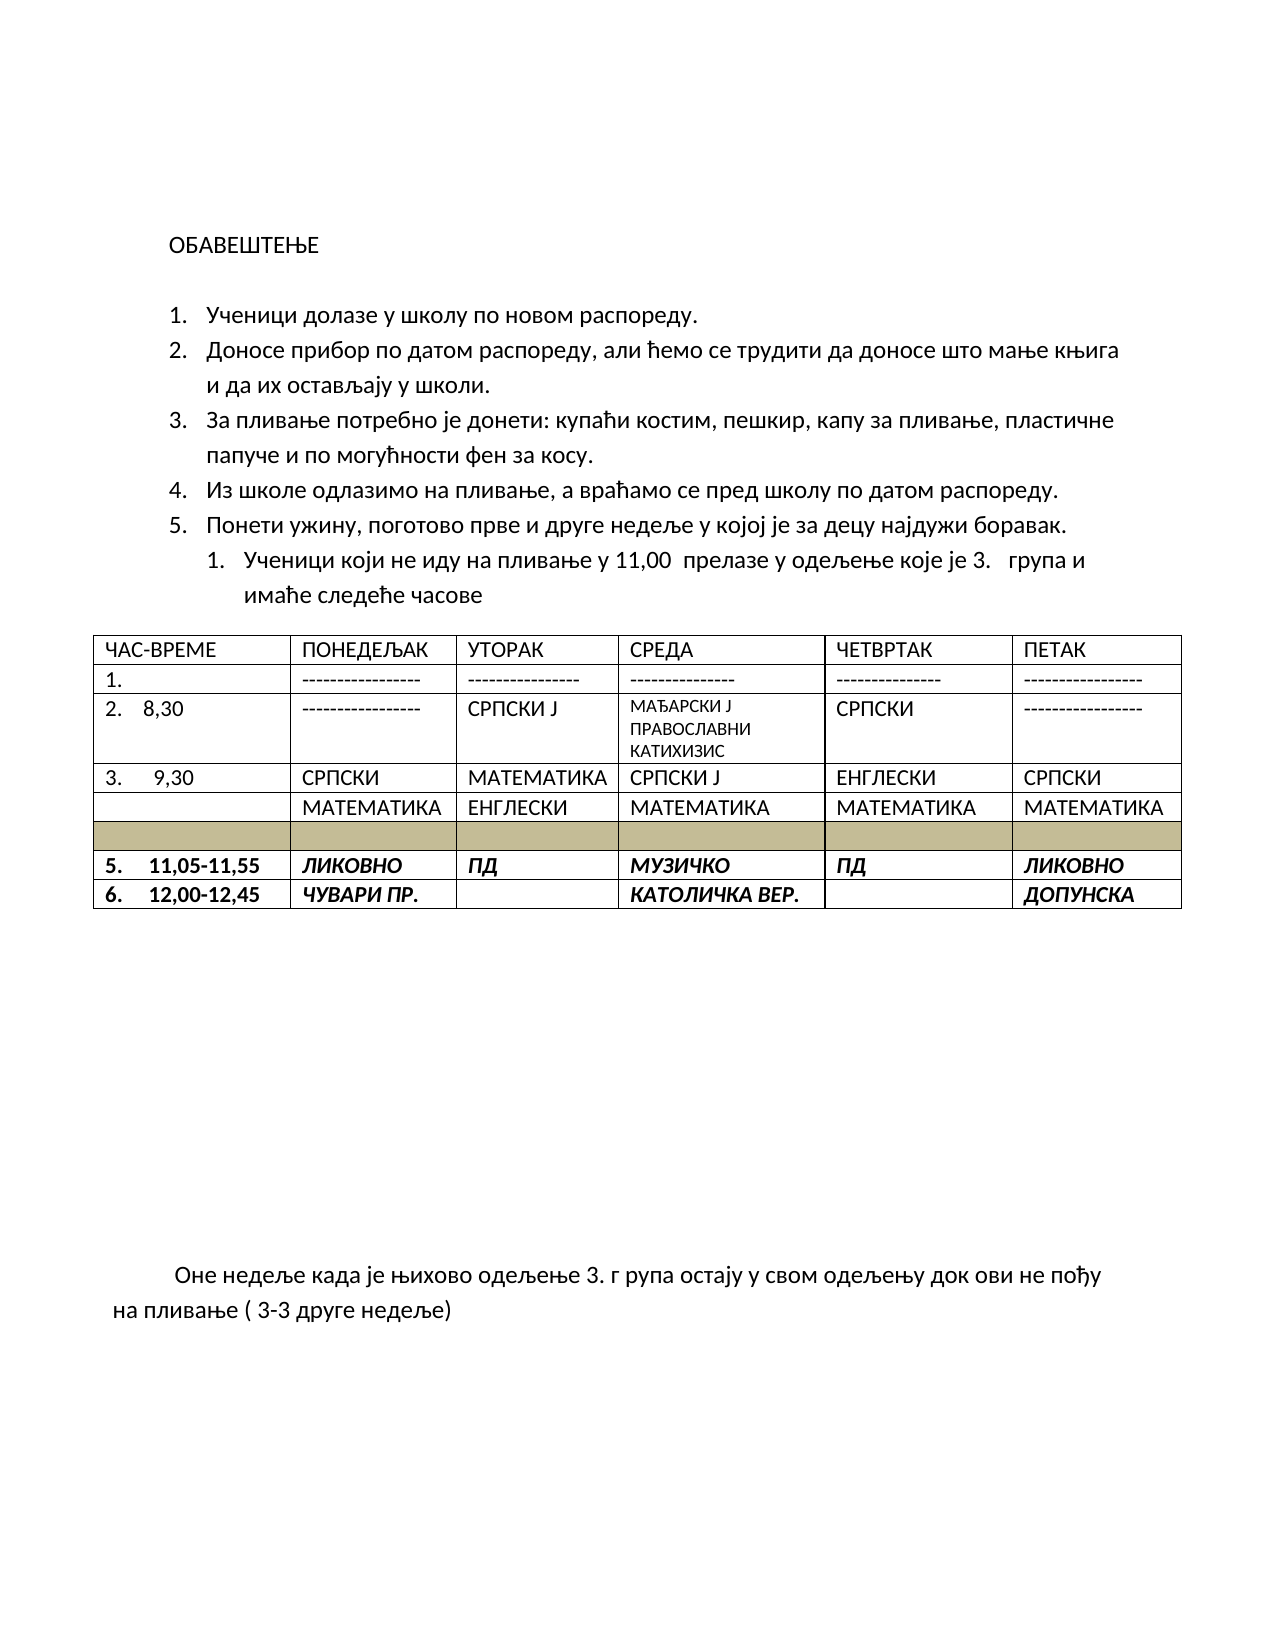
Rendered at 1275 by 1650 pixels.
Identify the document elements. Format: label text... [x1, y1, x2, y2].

table_cell ПД [457, 851, 618, 879]
table_cell ---------------- [457, 665, 618, 693]
table_header ЧЕТВРТАК [826, 636, 1012, 664]
table_cell --------------- [619, 665, 824, 693]
table_cell ДОПУНСКА [1013, 880, 1181, 908]
table_cell ЛИКОВНО [291, 851, 456, 879]
table_cell СРПСКИ [291, 764, 456, 792]
table_cell 2. 8,30 [94, 694, 290, 762]
table_cell [94, 793, 290, 821]
table_cell КАТОЛИЧКА ВЕР. [619, 880, 824, 908]
table_cell [457, 822, 618, 850]
table_cell ----------------- [291, 665, 456, 693]
list Понети ужину, поготово прве и друге недеље у којој је за децу најдужи боравак. [169, 509, 1125, 539]
table_cell ЕНГЛЕСКИ [457, 793, 618, 821]
table_cell ЧУВАРИ ПР. [291, 880, 456, 908]
table_cell МАТЕМАТИКА [1013, 793, 1181, 821]
table_cell ЕНГЛЕСКИ [826, 764, 1012, 792]
table_cell МУЗИЧКО [619, 851, 824, 879]
table_header УТОРАК [457, 636, 618, 664]
table_cell МАТЕМАТИКА [619, 793, 824, 821]
table_cell [619, 822, 824, 850]
table_cell МАЂАРСКИ Ј ПРАВОСЛАВНИ КАТИХИЗИС [619, 694, 824, 762]
table_cell ПД [826, 851, 1012, 879]
table_header ПЕТАК [1013, 636, 1181, 664]
table_cell СРПСКИ Ј [619, 764, 824, 792]
table_cell МАТЕМАТИКА [826, 793, 1012, 821]
list За пливање потребно је донети: купаћи костим, пешкир, капу за пливање, пластичне папуче и по могућности фен за косу. [169, 404, 1125, 469]
table_cell 3. 9,30 [94, 764, 290, 792]
table_cell --------------- [826, 665, 1012, 693]
table_cell СРПСКИ [1013, 764, 1181, 792]
table_header ЧАС-ВРЕМЕ [94, 636, 290, 664]
table_cell [94, 822, 290, 850]
table_cell ----------------- [291, 694, 456, 762]
list Ученици који не иду на пливање у 11,00 прелазе у одељење које је 3. група и имаће следеће часове [206, 544, 1125, 609]
table_cell СРПСКИ [826, 694, 1012, 762]
table_cell 6. 12,00-12,45 [94, 880, 290, 908]
table_header СРЕДА [619, 636, 824, 664]
table_cell ----------------- [1013, 694, 1181, 762]
table_cell [826, 822, 1012, 850]
table_cell [457, 880, 618, 908]
list ОБАВЕШТЕЊЕ [169, 229, 1125, 259]
table_cell МАТЕМАТИКА [457, 764, 618, 792]
list Оне недеље када је њихово одељење 3. г рупа остају у свом одељењу док ови не пођу на пливање ( 3-3 друге недеље) [112, 1259, 1125, 1324]
table_cell [291, 822, 456, 850]
table_cell [826, 880, 1012, 908]
list Из школе одлазимо на пливање, а враћамо се пред школу по датом распореду. [169, 474, 1125, 504]
table_cell СРПСКИ Ј [457, 694, 618, 762]
list Ученици долазе у школу по новом распореду. [169, 299, 1125, 329]
table_cell МАТЕМАТИКА [291, 793, 456, 821]
table_cell 5. 11,05-11,55 [94, 851, 290, 879]
table_cell ----------------- [1013, 665, 1181, 693]
list Доносе прибор по датом распореду, али ћемо се трудити да доносе што мање књига и да их остављају у школи. [169, 334, 1125, 399]
table_cell [1013, 822, 1181, 850]
table_cell 1. [94, 665, 290, 693]
table_cell ЛИКОВНО [1013, 851, 1181, 879]
table_header ПОНЕДЕЉАК [291, 636, 456, 664]
